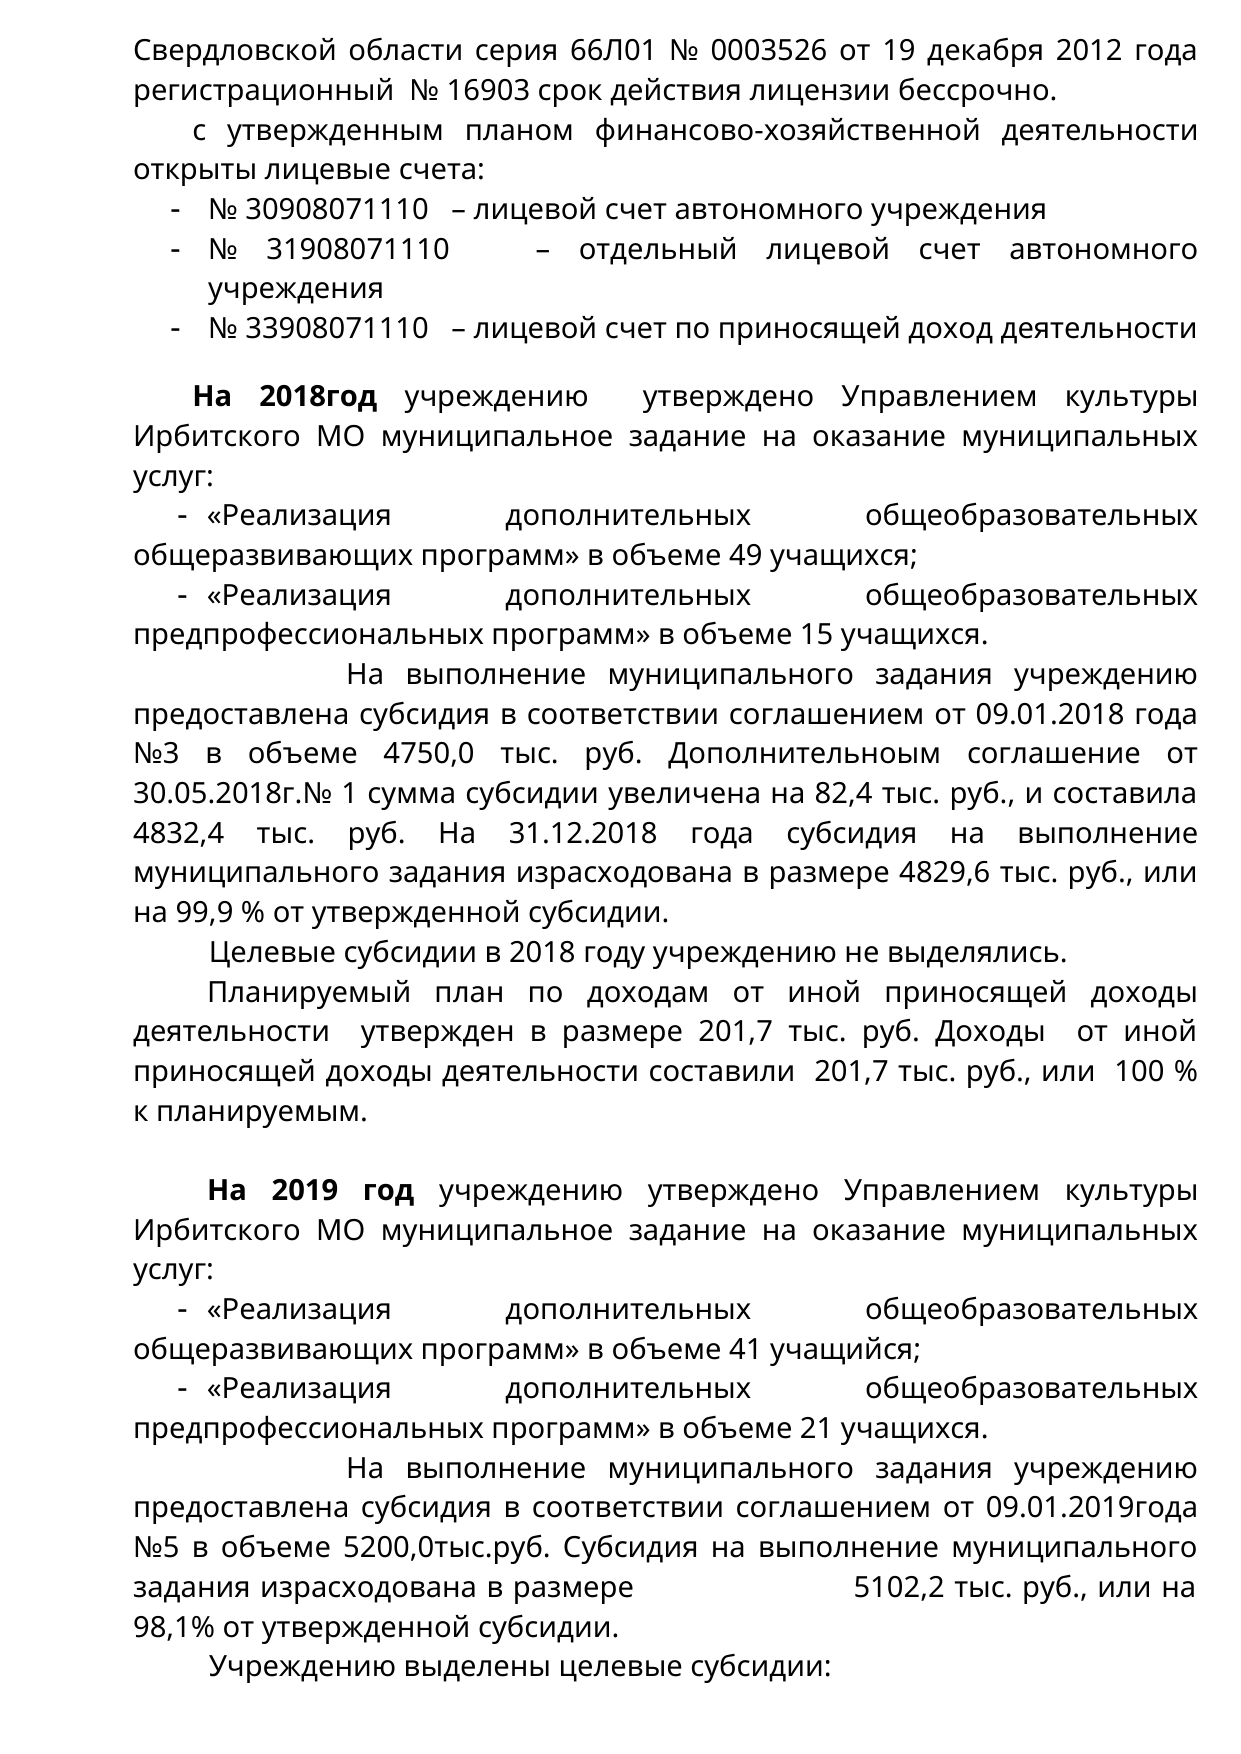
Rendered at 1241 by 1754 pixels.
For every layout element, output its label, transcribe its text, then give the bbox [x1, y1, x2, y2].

list «Реализация дополнительных общеобразовательных общеразвивающих программ» в объеме 49 учащихся; [133, 494, 1199, 574]
text Учреждению выделены целевые субсидии: [133, 1646, 1199, 1685]
list «Реализация дополнительных общеобразовательных предпрофессиональных программ» в объеме 21 учащихся. [133, 1368, 1199, 1447]
text На 2019 год учреждению утверждено Управлением культуры Ирбитского МО муниципальное задание на оказание муниципальных услуг: [133, 1169, 1199, 1288]
text На выполнение муниципального задания учреждению предоставлена субсидия в соответствии соглашением от 09.01.2018 года №3 в объеме 4750,0 тыс. руб. Дополнительноым соглашение от 30.05.2018г.№ 1 сумма субсидии увеличена на 82,4 тыс. руб., и составила 4832,4 тыс. руб. На 31.12.2018 года субсидия на выполнение муниципального задания израсходована в размере 4829,6 тыс. руб., или на 99,9 % от утвержденной субсидии. [133, 653, 1199, 931]
text Планируемый план по доходам от иной приносящей доходы деятельности утвержден в размере 201,7 тыс. руб. Доходы от иной приносящей доходы деятельности составили 201,7 тыс. руб., или 100 % к планируемым. [133, 971, 1199, 1129]
text На выполнение муниципального задания учреждению предоставлена субсидия в соответствии соглашением от 09.01.2019года №5 в объеме 5200,0тыс.руб. Субсидия на выполнение муниципального задания израсходована в размере 5102,2 тыс. руб., или на 98,1% от утвержденной субсидии. [133, 1447, 1199, 1646]
text На 2018год учреждению утверждено Управлением культуры Ирбитского МО муниципальное задание на оказание муниципальных услуг: [133, 376, 1199, 494]
list № 30908071110 – лицевой счет автономного учреждения [170, 188, 1199, 228]
list «Реализация дополнительных общеобразовательных общеразвивающих программ» в объеме 41 учащийся; [133, 1288, 1199, 1368]
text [133, 29, 1199, 109]
list «Реализация дополнительных общеобразовательных предпрофессиональных программ» в объеме 15 учащихся. [133, 574, 1199, 653]
list № 31908071110 – отдельный лицевой счет автономного учреждения [170, 228, 1199, 307]
text с утвержденным планом финансово-хозяйственной деятельности открыты лицевые счета: [133, 109, 1199, 188]
text Целевые субсидии в 2018 году учреждению не выделялись. [133, 931, 1199, 971]
list № 33908071110 – лицевой счет по приносящей доход деятельности [170, 307, 1199, 347]
